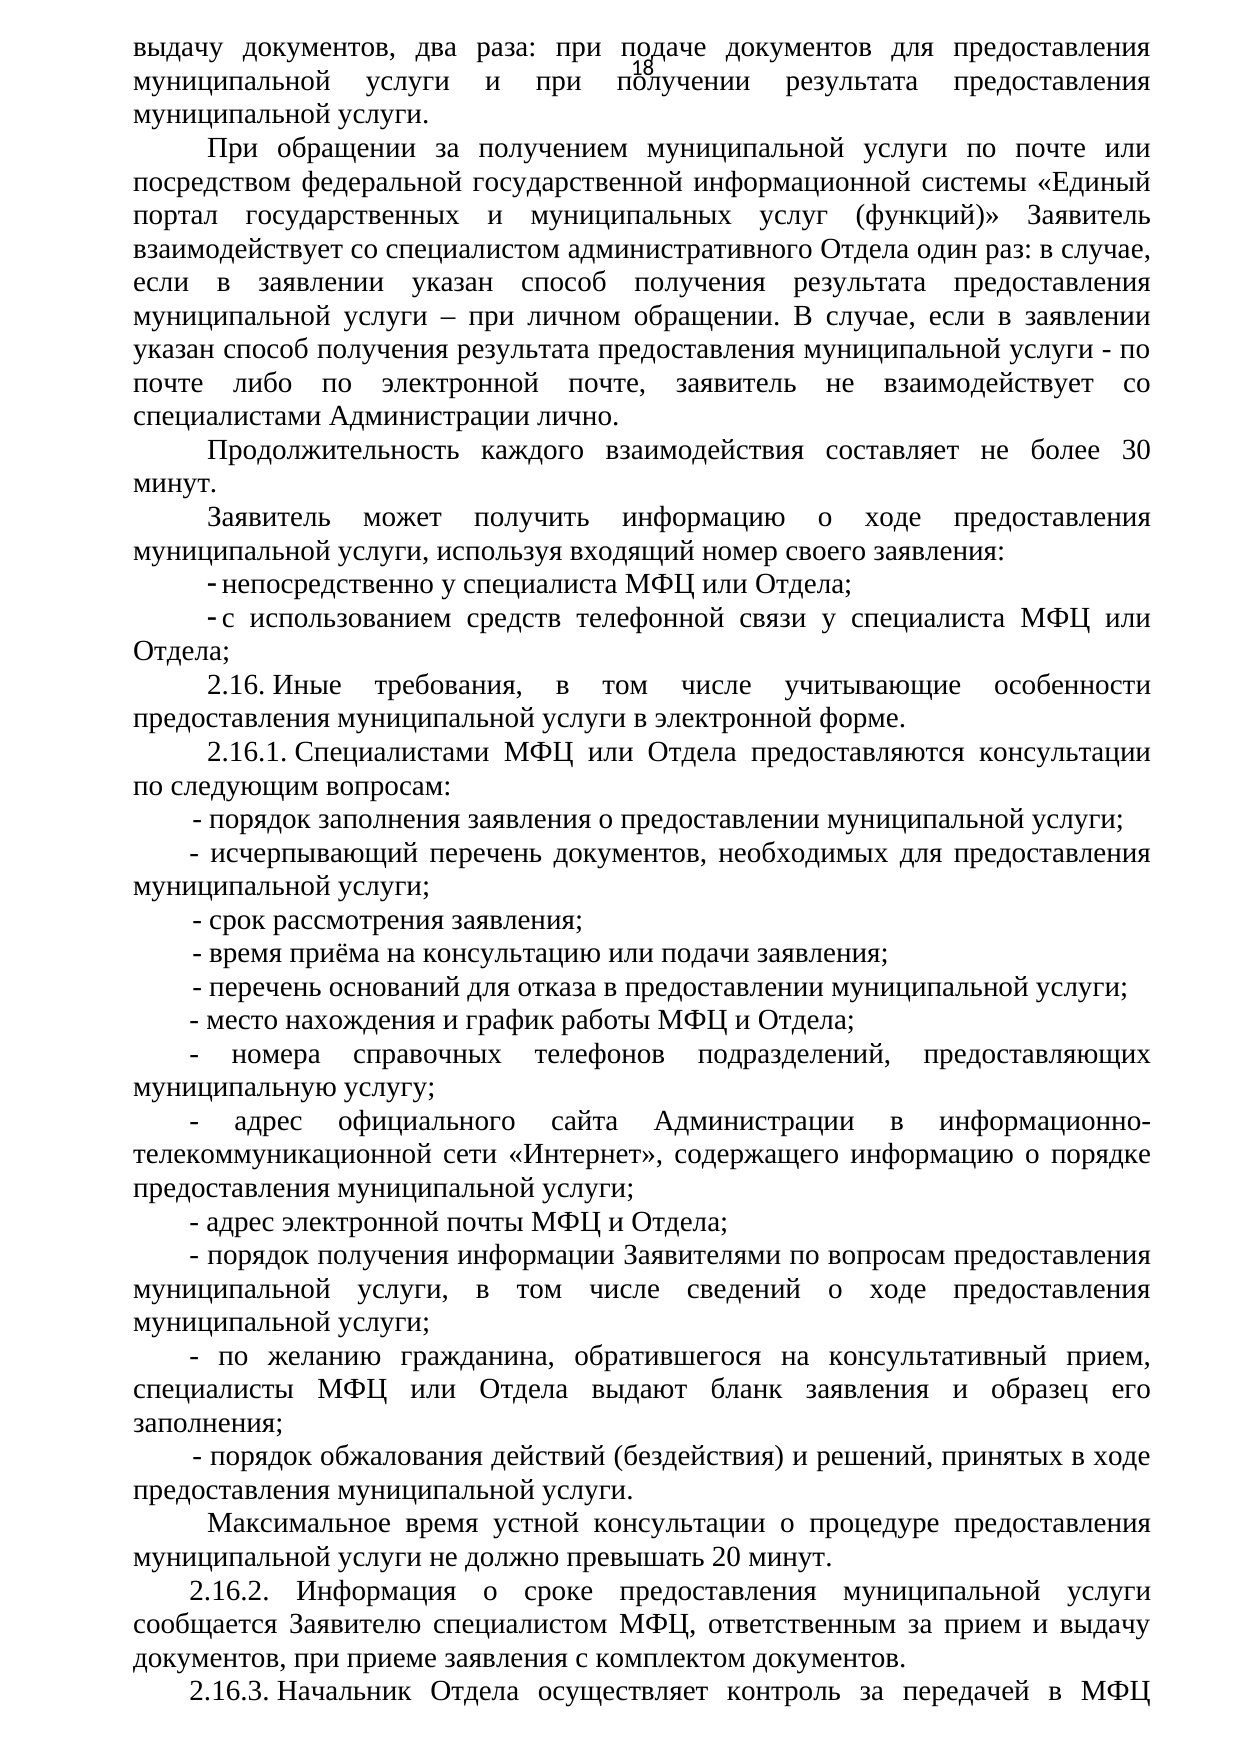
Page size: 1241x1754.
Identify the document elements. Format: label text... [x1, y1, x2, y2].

text - адрес электронной почты МФЦ и Отдела; [133, 1204, 1152, 1237]
text - время приёма на консультацию или подачи заявления; [133, 935, 1152, 969]
text - адрес официального сайта Администрации в информационно-телекоммуникационной сети «Интернет», содержащего информацию о порядке предоставления муниципальной услуги; [133, 1103, 1152, 1204]
text - срок рассмотрения заявления; [133, 902, 1152, 935]
text Заявитель может получить информацию о ходе предоставления муниципальной услуги, используя входящий номер своего заявления: [133, 499, 1152, 566]
text - по желанию гражданина, обратившегося на консультативный прием, специалисты МФЦ или Отдела выдают бланк заявления и образец его заполнения; [133, 1338, 1152, 1438]
text 2.16. Иные требования, в том числе учитывающие особенности предоставления муниципальной услуги в электронной форме. [133, 667, 1152, 734]
text Максимальное время устной консультации о процедуре предоставления муниципальной услуги не должно превышать 20 минут. [133, 1506, 1152, 1573]
text - номера справочных телефонов подразделений, предоставляющих муниципальную услугу; [133, 1036, 1152, 1103]
list с использованием средств телефонной связи у специалиста МФЦ или Отдела; [133, 600, 1152, 667]
text - перечень оснований для отказа в предоставлении муниципальной услуги; [133, 969, 1152, 1002]
text - порядок получения информации Заявителями по вопросам предоставления муниципальной услуги, в том числе сведений о ходе предоставления муниципальной услуги; [133, 1237, 1152, 1338]
list непосредственно у специалиста МФЦ или Отдела; [133, 566, 1152, 600]
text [133, 1673, 1152, 1707]
text - место нахождения и график работы МФЦ и Отдела; [133, 1002, 1152, 1036]
text 2.16.2. Информация о сроке предоставления муниципальной услуги сообщается Заявителю специалистом МФЦ, ответственным за прием и выдачу документов, при приеме заявления с комплектом документов. [133, 1573, 1152, 1673]
text Продолжительность каждого взаимодействия составляет не более 30 минут. [133, 432, 1152, 499]
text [133, 29, 1152, 130]
text - порядок заполнения заявления о предоставлении муниципальной услуги; [133, 801, 1152, 835]
text - порядок обжалования действий (бездействия) и решений, принятых в ходе предоставления муниципальной услуги. [133, 1438, 1152, 1506]
text При обращении за получением муниципальной услуги по почте или посредством федеральной государственной информационной системы «Единый портал государственных и муниципальных услуг (функций)» Заявитель взаимодействует со специалистом административного Отдела один раз: в случае, если в заявлении указан способ получения результата предоставления муниципальной услуги – при личном обращении. В случае, если в заявлении указан способ получения результата предоставления муниципальной услуги - по почте либо по электронной почте, заявитель не взаимодействует со специалистами Администрации лично. [133, 130, 1152, 432]
text 2.16.1. Специалистами МФЦ или Отдела предоставляются консультации по следующим вопросам: [133, 734, 1152, 801]
text - исчерпывающий перечень документов, необходимых для предоставления муниципальной услуги; [133, 835, 1152, 902]
